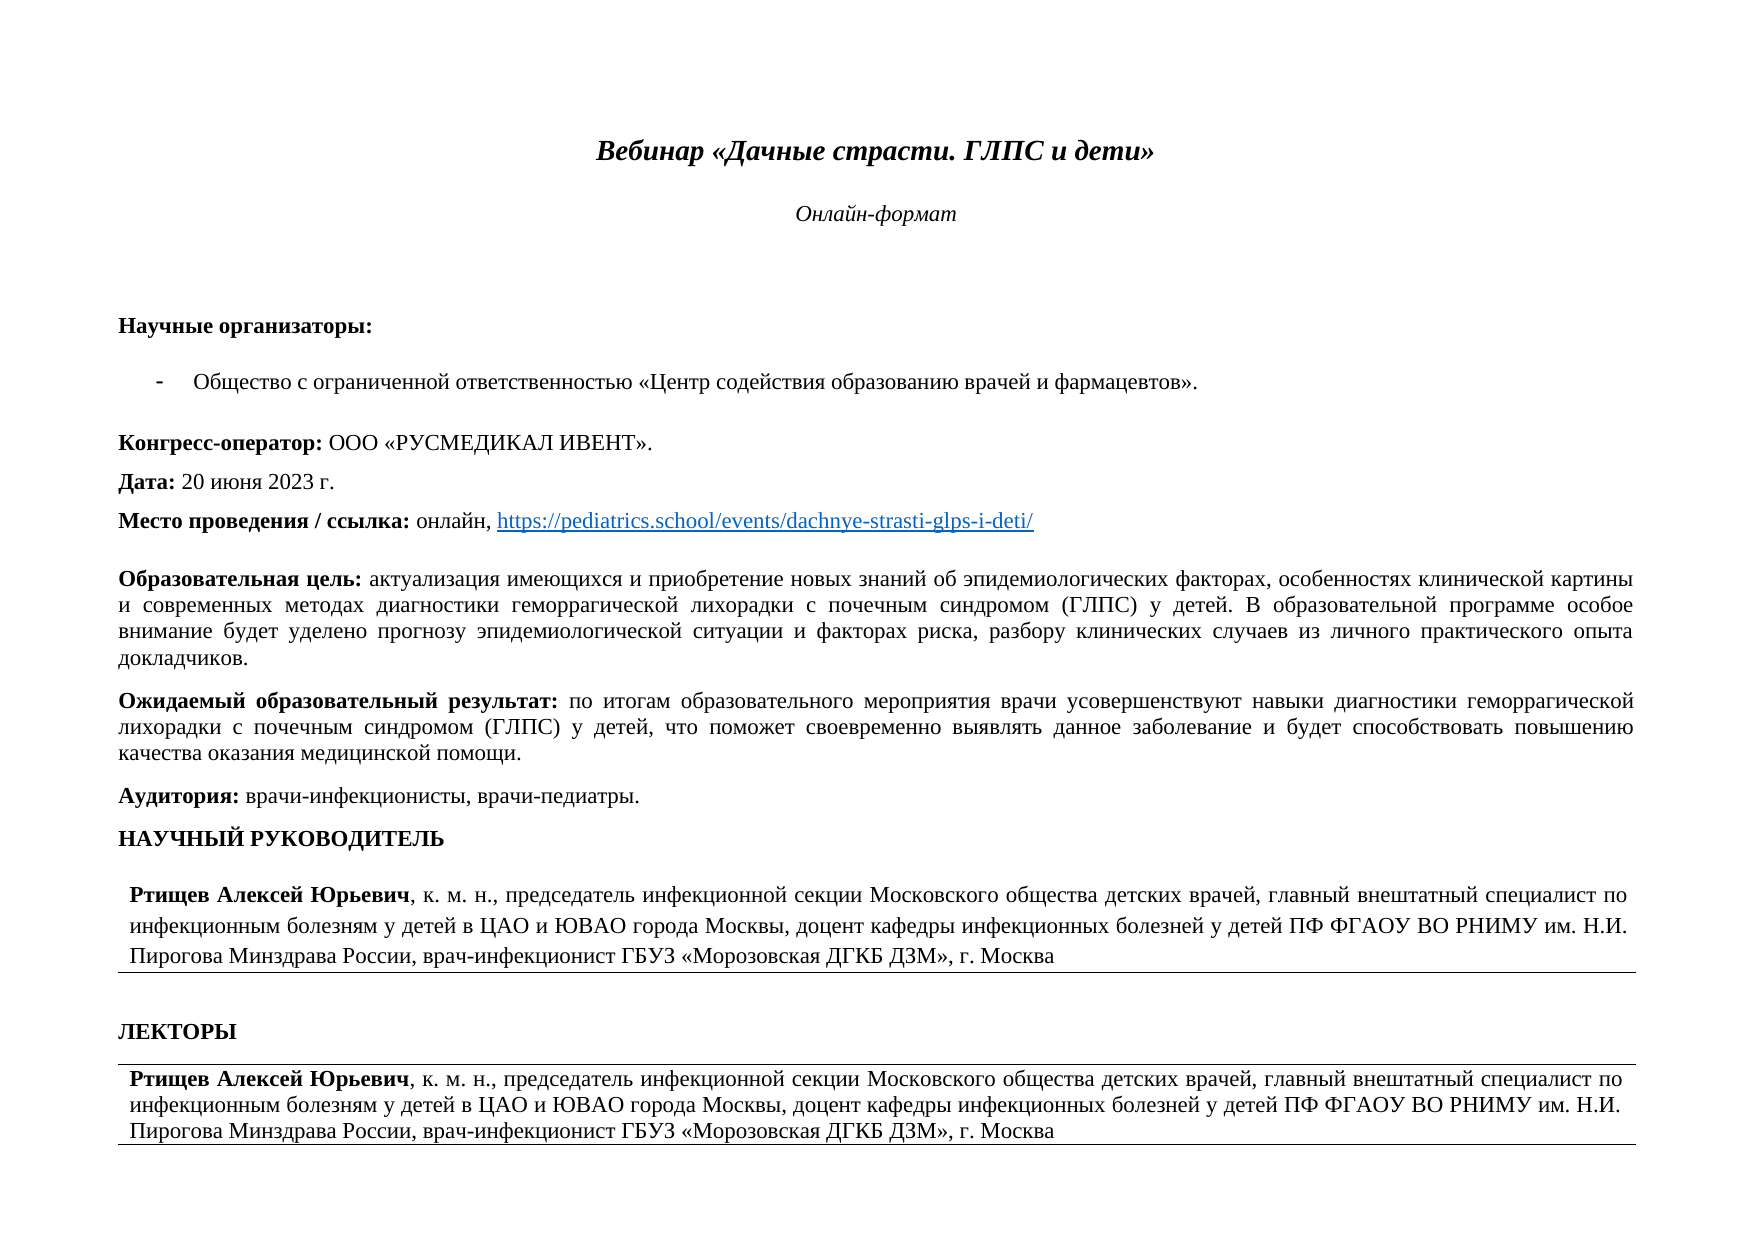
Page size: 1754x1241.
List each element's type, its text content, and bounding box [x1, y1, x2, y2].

text Ожидаемый образовательный результат: по итогам образовательного мероприятия врачи усовершенствуют навыки диагностики геморрагической лихорадки с почечным синдромом (ГЛПС) у детей, что поможет своевременно выявлять данное заболевание и будет способствовать повышению качества оказания медицинской помощи. [118, 687, 1636, 766]
text Дата: 20 июня 2023 г. [118, 468, 1636, 494]
text Научные организаторы: [118, 312, 1636, 338]
table_header Ртищев Алексей Юрьевич, к. м. н., председатель инфекционной секции Московского общества детских врачей, главный внештатный специалист по инфекционным болезням у детей в ЦАО и ЮВАО города Москвы, доцент кафедры инфекционных болезней у детей ПФ ФГАОУ ВО РНИМУ им. Н.И. Пирогова Минздрава России, врач-инфекционист ГБУЗ «Морозовская ДГКБ ДЗМ», г. Москва [118, 882, 1636, 972]
table_header Ртищев Алексей Юрьевич, к. м. н., председатель инфекционной секции Московского общества детских врачей, главный внештатный специалист по инфекционным болезням у детей в ЦАО и ЮВАО города Москвы, доцент кафедры инфекционных болезней у детей ПФ ФГАОУ ВО РНИМУ им. Н.И. Пирогова Минздрава России, врач-инфекционист ГБУЗ «Морозовская ДГКБ ДЗМ», г. Москва [118, 1065, 1636, 1144]
text ЛЕКТОРЫ [118, 1018, 1641, 1045]
text НАУЧНЫЙ РУКОВОДИТЕЛЬ [118, 825, 1636, 852]
text Вебинар «Дачные страсти. ГЛПС и дети» [118, 133, 1636, 166]
text Аудитория: врачи-инфекционисты, врачи-педиатры. [118, 782, 1636, 809]
text Конгресс-оператор: ООО «РУСМЕДИКАЛ ИВЕНТ». [118, 429, 1628, 455]
text Онлайн-формат [118, 200, 1636, 226]
text Место проведения / ссылка: онлайн, https://pediatrics.school/events/dachnye-strasti-glps-i-deti/ [118, 508, 1636, 534]
text Образовательная цель: актуализация имеющихся и приобретение новых знаний об эпидемиологических факторах, особенностях клинической картины и современных методах диагностики геморрагической лихорадки с почечным синдромом (ГЛПС) у детей. В образовательной программе особое внимание будет уделено прогнозу эпидемиологической ситуации и факторах риска, разбору клинических случаев из личного практического опыта докладчиков. [118, 564, 1636, 670]
list Общество с ограниченной ответственностью «Центр содействия образованию врачей и фармацевтов». [156, 368, 1636, 395]
